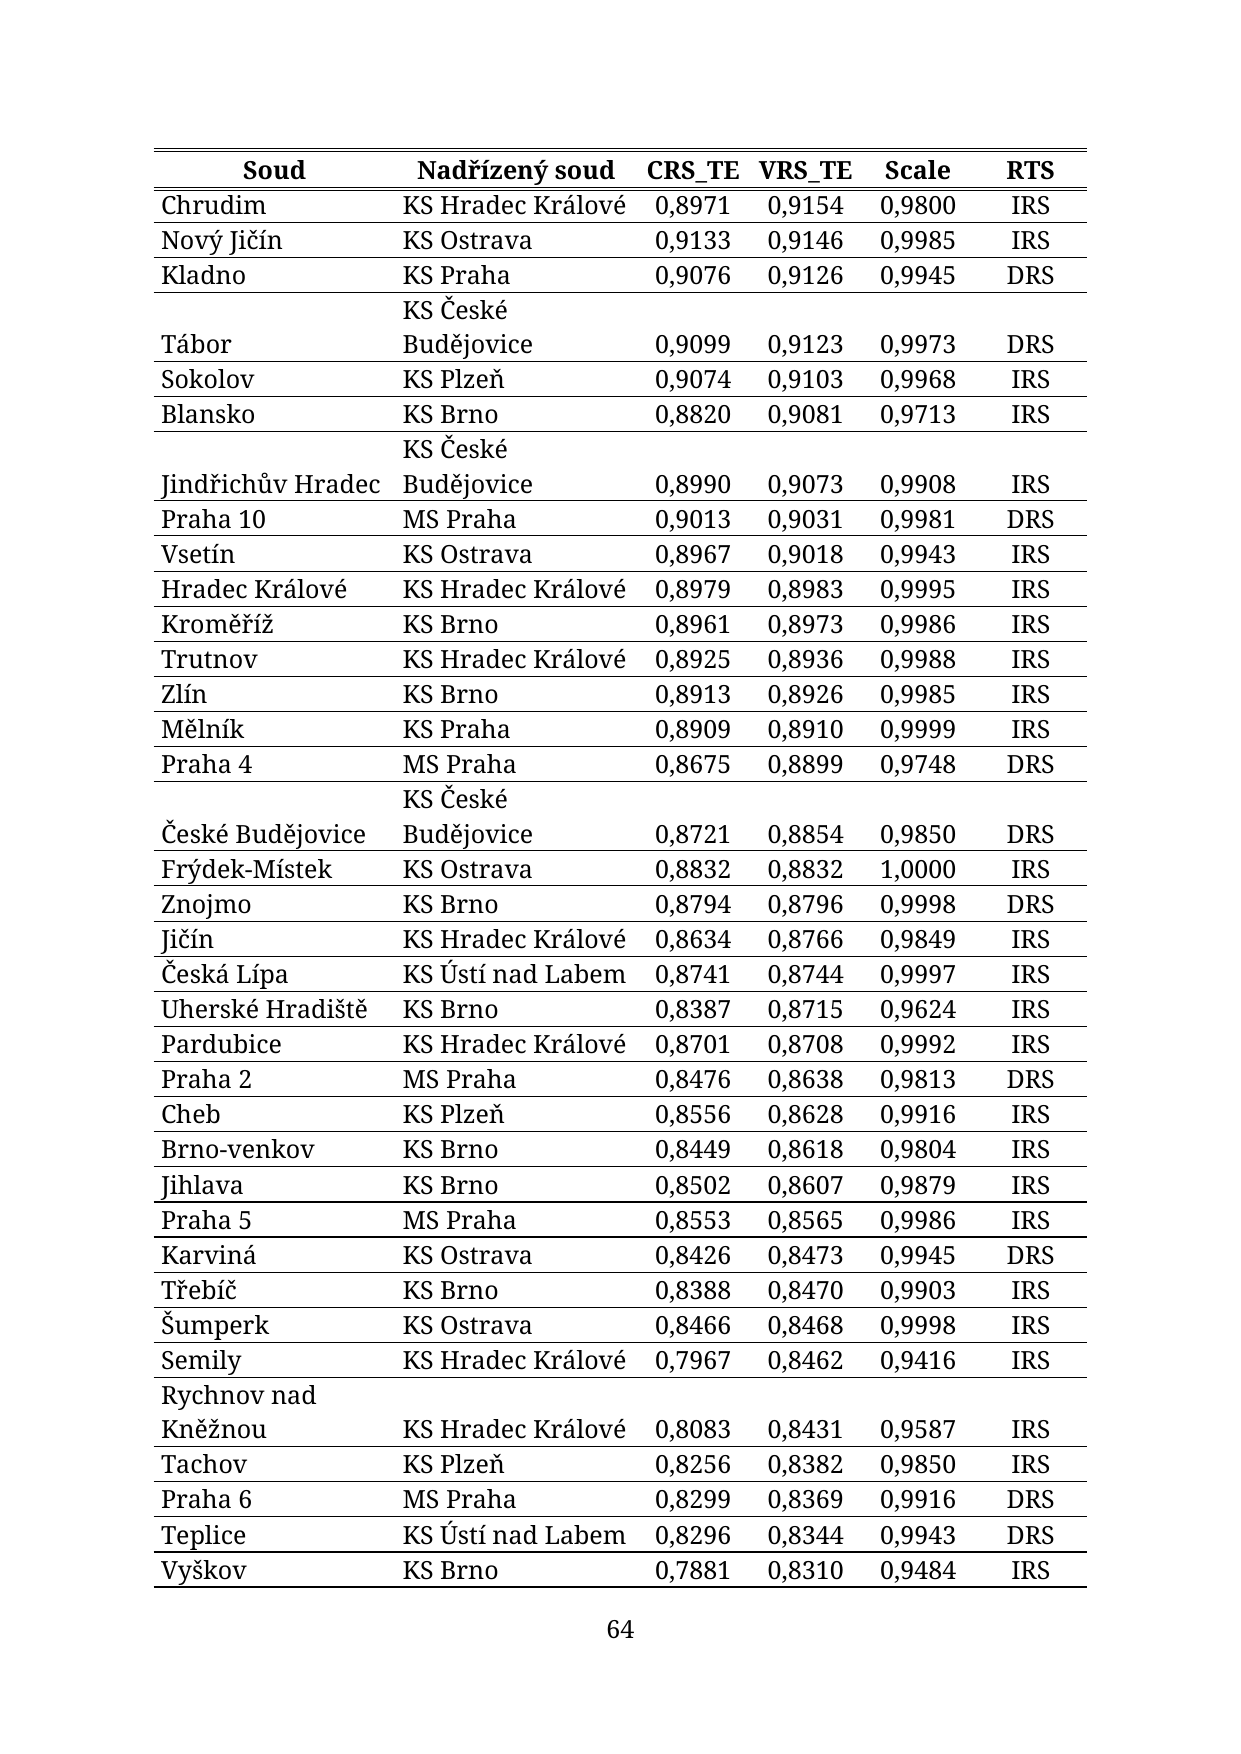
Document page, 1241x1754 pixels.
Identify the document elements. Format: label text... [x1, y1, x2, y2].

table_cell 0,8431 [749, 1378, 862, 1446]
table_cell Praha 4 [154, 747, 395, 781]
table_cell 0,8476 [637, 1062, 749, 1096]
table_cell 0,9074 [637, 362, 749, 396]
table_cell 0,9018 [749, 536, 862, 571]
table_cell 0,8369 [749, 1482, 862, 1516]
table_cell Praha 6 [154, 1482, 395, 1516]
table_cell IRS [974, 992, 1087, 1026]
table_cell DRS [974, 258, 1087, 292]
table_cell České Budějovice [154, 782, 395, 850]
table_cell 0,8913 [637, 677, 749, 711]
table_cell Karviná [154, 1238, 395, 1272]
table_cell 0,9916 [862, 1482, 974, 1516]
table_cell 0,9850 [862, 782, 974, 850]
table_cell DRS [974, 1062, 1087, 1096]
table_cell KS Plzeň [395, 1447, 637, 1481]
table_cell KS Ostrava [395, 851, 637, 885]
table_cell 0,8971 [637, 191, 749, 222]
table_cell Chrudim [154, 191, 395, 222]
table_cell 0,8466 [637, 1308, 749, 1342]
table_cell Praha 10 [154, 501, 395, 535]
table_cell 0,9903 [862, 1273, 974, 1307]
table_header VRS_TE [749, 152, 862, 186]
table_cell 0,8426 [637, 1238, 749, 1272]
table_cell 0,9985 [862, 223, 974, 257]
table_cell 0,9013 [637, 501, 749, 535]
table_cell KS Ostrava [395, 1238, 637, 1272]
table_cell KS Brno [395, 1553, 637, 1586]
table_cell Brno-venkov [154, 1132, 395, 1166]
table_cell IRS [974, 1553, 1087, 1586]
table_cell IRS [974, 1167, 1087, 1201]
table_cell 0,9146 [749, 223, 862, 257]
table_cell 0,8708 [749, 1027, 862, 1061]
table_cell Šumperk [154, 1308, 395, 1342]
table_cell 0,8832 [749, 851, 862, 885]
table_cell 0,9973 [862, 293, 974, 361]
table_cell IRS [974, 572, 1087, 606]
table_cell 0,8387 [637, 992, 749, 1026]
table_cell 0,8701 [637, 1027, 749, 1061]
table_cell 0,9943 [862, 1517, 974, 1551]
table_cell 0,9945 [862, 258, 974, 292]
table_cell 0,9800 [862, 191, 974, 222]
table_cell 0,8470 [749, 1273, 862, 1307]
table_cell 0,9988 [862, 642, 974, 676]
table_cell 0,8638 [749, 1062, 862, 1096]
table_cell Praha 5 [154, 1203, 395, 1236]
table_cell 0,9031 [749, 501, 862, 535]
table_cell DRS [974, 782, 1087, 850]
table_cell IRS [974, 397, 1087, 431]
table_cell Trutnov [154, 642, 395, 676]
table_cell 0,9713 [862, 397, 974, 431]
table_cell 0,8967 [637, 536, 749, 571]
table_cell 0,9081 [749, 397, 862, 431]
table_cell 0,8744 [749, 957, 862, 991]
table_cell IRS [974, 642, 1087, 676]
table_cell KS Hradec Králové [395, 642, 637, 676]
table_cell 0,8473 [749, 1238, 862, 1272]
table_cell Tábor [154, 293, 395, 361]
table_cell IRS [974, 677, 1087, 711]
table_cell 0,8794 [637, 886, 749, 921]
table_cell Znojmo [154, 886, 395, 921]
table_cell 0,9850 [862, 1447, 974, 1481]
table_cell Uherské Hradiště [154, 992, 395, 1026]
table_cell 0,8553 [637, 1203, 749, 1236]
table_cell KS Plzeň [395, 362, 637, 396]
table_cell IRS [974, 536, 1087, 571]
table_cell 0,9073 [749, 432, 862, 500]
table_cell 0,9076 [637, 258, 749, 292]
table_cell Kroměříž [154, 607, 395, 641]
table_cell IRS [974, 851, 1087, 885]
table_cell MS Praha [395, 1062, 637, 1096]
table_cell KS Brno [395, 1132, 637, 1166]
table_cell 0,8832 [637, 851, 749, 885]
table_cell Teplice [154, 1517, 395, 1551]
table_cell 0,8973 [749, 607, 862, 641]
table_cell KS Hradec Králové [395, 572, 637, 606]
table_cell KS Brno [395, 677, 637, 711]
table_cell 0,9103 [749, 362, 862, 396]
table_cell IRS [974, 712, 1087, 746]
table_header Nadřízený soud [395, 152, 637, 186]
table_cell Kladno [154, 258, 395, 292]
table_cell 0,8634 [637, 922, 749, 956]
table_cell IRS [974, 1273, 1087, 1307]
table_cell Jindřichův Hradec [154, 432, 395, 500]
table_cell KS Brno [395, 886, 637, 921]
table_cell 0,9804 [862, 1132, 974, 1166]
table_cell KS Hradec Králové [395, 1378, 637, 1446]
table_cell KS Ostrava [395, 1308, 637, 1342]
table_cell 0,8909 [637, 712, 749, 746]
table_cell 0,8721 [637, 782, 749, 850]
table_cell 0,8979 [637, 572, 749, 606]
table_cell KS Brno [395, 397, 637, 431]
table_cell 0,8766 [749, 922, 862, 956]
table_cell 0,8925 [637, 642, 749, 676]
table_cell 0,9154 [749, 191, 862, 222]
table_cell 0,8854 [749, 782, 862, 850]
table_cell DRS [974, 1517, 1087, 1551]
table_cell 0,8715 [749, 992, 862, 1026]
table_cell Praha 2 [154, 1062, 395, 1096]
table_cell 0,8675 [637, 747, 749, 781]
table_cell IRS [974, 957, 1087, 991]
table_cell KS Ostrava [395, 536, 637, 571]
table_cell 0,9981 [862, 501, 974, 535]
table_cell IRS [974, 1132, 1087, 1166]
table_cell IRS [974, 432, 1087, 500]
table_cell KS České Budějovice [395, 782, 637, 850]
table_cell 0,9748 [862, 747, 974, 781]
table_cell 0,8618 [749, 1132, 862, 1166]
table_cell 0,9123 [749, 293, 862, 361]
table_cell KS Brno [395, 1273, 637, 1307]
table_cell 0,7967 [637, 1343, 749, 1377]
table_cell MS Praha [395, 501, 637, 535]
table_cell KS Ústí nad Labem [395, 957, 637, 991]
table_cell KS Hradec Králové [395, 922, 637, 956]
table_cell 0,9999 [862, 712, 974, 746]
table_cell 0,8256 [637, 1447, 749, 1481]
table_cell 0,8926 [749, 677, 862, 711]
table_cell Nový Jičín [154, 223, 395, 257]
table_cell 0,8382 [749, 1447, 862, 1481]
table_cell 0,8468 [749, 1308, 862, 1342]
table_cell 0,8796 [749, 886, 862, 921]
table_cell IRS [974, 1447, 1087, 1481]
table_cell IRS [974, 1308, 1087, 1342]
table_cell 0,8990 [637, 432, 749, 500]
table_cell IRS [974, 223, 1087, 257]
table_cell 0,9624 [862, 992, 974, 1026]
table_cell 0,9126 [749, 258, 862, 292]
table_header CRS_TE [637, 152, 749, 186]
table_cell 0,8607 [749, 1167, 862, 1201]
table_cell 0,8910 [749, 712, 862, 746]
table_cell Vsetín [154, 536, 395, 571]
table_cell Mělník [154, 712, 395, 746]
table_cell 0,9992 [862, 1027, 974, 1061]
table_cell 0,9849 [862, 922, 974, 956]
table_cell Pardubice [154, 1027, 395, 1061]
table_cell 0,9945 [862, 1238, 974, 1272]
table_cell 0,9968 [862, 362, 974, 396]
table_cell KS Praha [395, 712, 637, 746]
table_cell 0,8388 [637, 1273, 749, 1307]
table_cell 0,8899 [749, 747, 862, 781]
table_cell Blansko [154, 397, 395, 431]
table_cell 0,8299 [637, 1482, 749, 1516]
table_cell IRS [974, 1343, 1087, 1377]
table_cell 0,8344 [749, 1517, 862, 1551]
table_cell 1,0000 [862, 851, 974, 885]
table_cell Sokolov [154, 362, 395, 396]
table_cell 0,9099 [637, 293, 749, 361]
table_cell MS Praha [395, 1203, 637, 1236]
table_cell 0,9879 [862, 1167, 974, 1201]
table_cell 0,7881 [637, 1553, 749, 1586]
table_cell 0,9133 [637, 223, 749, 257]
table_cell Semily [154, 1343, 395, 1377]
table_cell KS Brno [395, 1167, 637, 1201]
table_cell DRS [974, 886, 1087, 921]
table_cell 0,9986 [862, 1203, 974, 1236]
table_cell Česká Lípa [154, 957, 395, 991]
table_cell IRS [974, 191, 1087, 222]
table_cell Frýdek-Místek [154, 851, 395, 885]
table_cell 0,9908 [862, 432, 974, 500]
table_cell 0,9916 [862, 1097, 974, 1131]
table_cell 0,9985 [862, 677, 974, 711]
table_cell Zlín [154, 677, 395, 711]
table_cell 0,9998 [862, 1308, 974, 1342]
table_cell IRS [974, 922, 1087, 956]
table_header Scale [862, 152, 974, 186]
table_cell 0,9943 [862, 536, 974, 571]
table_cell IRS [974, 1097, 1087, 1131]
table_cell KS Brno [395, 992, 637, 1026]
table_cell Tachov [154, 1447, 395, 1481]
table_cell 0,9416 [862, 1343, 974, 1377]
table_cell 0,9587 [862, 1378, 974, 1446]
table_cell 0,8936 [749, 642, 862, 676]
table_cell 0,8820 [637, 397, 749, 431]
table_cell DRS [974, 501, 1087, 535]
table_header RTS [974, 152, 1087, 186]
table_cell IRS [974, 607, 1087, 641]
table_cell 0,8502 [637, 1167, 749, 1201]
table_cell 0,9998 [862, 886, 974, 921]
table_cell Jihlava [154, 1167, 395, 1201]
table_cell 0,8449 [637, 1132, 749, 1166]
table_cell Vyškov [154, 1553, 395, 1586]
table_cell 0,8083 [637, 1378, 749, 1446]
table_cell 0,9986 [862, 607, 974, 641]
table_cell DRS [974, 293, 1087, 361]
table_cell Rychnov nad Kněžnou [154, 1378, 395, 1446]
table_cell 0,9484 [862, 1553, 974, 1586]
table_cell DRS [974, 747, 1087, 781]
table_cell KS Hradec Králové [395, 191, 637, 222]
table_cell IRS [974, 1203, 1087, 1236]
table_cell MS Praha [395, 747, 637, 781]
table_header Soud [154, 152, 395, 186]
table_cell 0,8628 [749, 1097, 862, 1131]
table_cell IRS [974, 1027, 1087, 1061]
table_cell 0,9813 [862, 1062, 974, 1096]
table_cell KS Hradec Králové [395, 1027, 637, 1061]
table_cell KS Praha [395, 258, 637, 292]
table_cell 0,8983 [749, 572, 862, 606]
table_cell KS České Budějovice [395, 293, 637, 361]
table_cell 0,8961 [637, 607, 749, 641]
table_cell KS České Budějovice [395, 432, 637, 500]
table_cell IRS [974, 1378, 1087, 1446]
table_cell 0,9997 [862, 957, 974, 991]
table_cell 0,8296 [637, 1517, 749, 1551]
table_cell Jičín [154, 922, 395, 956]
table_cell KS Brno [395, 607, 637, 641]
table_cell 0,8741 [637, 957, 749, 991]
table_cell 0,8462 [749, 1343, 862, 1377]
table_cell 0,9995 [862, 572, 974, 606]
table_cell 0,8310 [749, 1553, 862, 1586]
table_cell Cheb [154, 1097, 395, 1131]
table_cell DRS [974, 1482, 1087, 1516]
table_cell KS Ústí nad Labem [395, 1517, 637, 1551]
table_cell DRS [974, 1238, 1087, 1272]
table_cell 0,8556 [637, 1097, 749, 1131]
table_cell Třebíč [154, 1273, 395, 1307]
table_cell KS Hradec Králové [395, 1343, 637, 1377]
table_cell KS Plzeň [395, 1097, 637, 1131]
table_cell IRS [974, 362, 1087, 396]
table_cell Hradec Králové [154, 572, 395, 606]
table_cell 0,8565 [749, 1203, 862, 1236]
table_cell MS Praha [395, 1482, 637, 1516]
table_cell KS Ostrava [395, 223, 637, 257]
